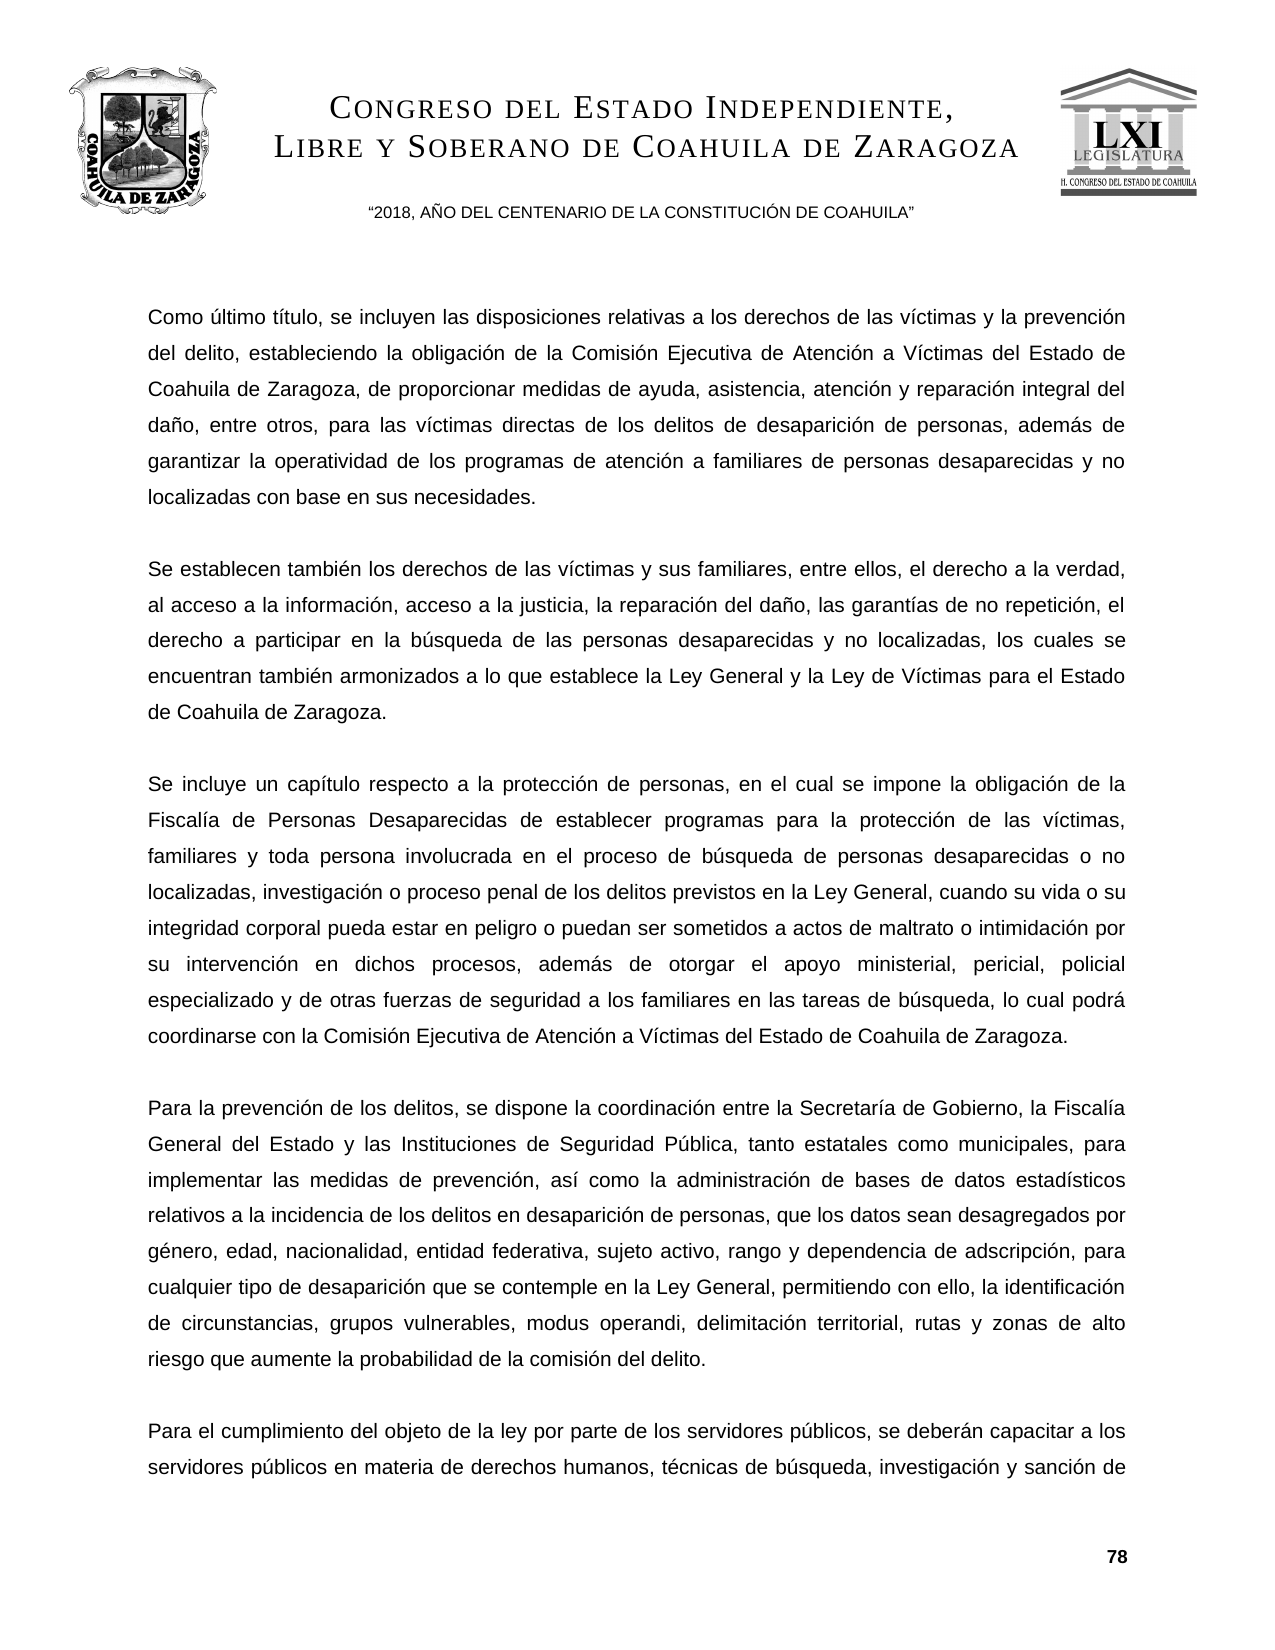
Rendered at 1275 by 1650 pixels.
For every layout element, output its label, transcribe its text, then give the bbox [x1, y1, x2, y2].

picture [68, 67, 217, 214]
text Se establecen también los derechos de las víctimas y sus familiares, entre ellos, el derecho a la verdad, al acceso a la información, acceso a la justicia, la reparación del daño, las garantías de no repetición, el derecho a participar en la búsqueda de las personas desaparecidas y no localizadas, los cuales se encuentran también armonizados a lo que establece la Ley General y la Ley de Víctimas para el Estado de Coahuila de Zaragoza. [148, 556, 1127, 724]
text Se incluye un capítulo respecto a la protección de personas, en el cual se impone la obligación de la Fiscalía de Personas Desaparecidas de establecer programas para la protección de las víctimas, familiares y toda persona involucrada en el proceso de búsqueda de personas desaparecidas o no localizadas, investigación o proceso penal de los delitos previstos en la Ley General, cuando su vida o su integridad corporal pueda estar en peligro o puedan ser sometidos a actos de maltrato o intimidación por su intervención en dichos procesos, además de otorgar el apoyo ministerial, pericial, policial especializado y de otras fuerzas de seguridad a los familiares en las tareas de búsqueda, lo cual podrá coordinarse con la Comisión Ejecutiva de Atención a Víctimas del Estado de Coahuila de Zaragoza. [148, 772, 1127, 1048]
picture [1059, 65, 1198, 199]
text Como último título, se incluyen las disposiciones relativas a los derechos de las víctimas y la prevención del delito, estableciendo la obligación de la Comisión Ejecutiva de Atención a Víctimas del Estado de Coahuila de Zaragoza, de proporcionar medidas de ayuda, asistencia, atención y reparación integral del daño, entre otros, para las víctimas directas de los delitos de desaparición de personas, además de garantizar la operatividad de los programas de atención a familiares de personas desaparecidas y no localizadas con base en sus necesidades. [148, 305, 1127, 508]
text Para la prevención de los delitos, se dispone la coordinación entre la Secretaría de Gobierno, la Fiscalía General del Estado y las Instituciones de Seguridad Pública, tanto estatales como municipales, para implementar las medidas de prevención, así como la administración de bases de datos estadísticos relativos a la incidencia de los delitos en desaparición de personas, que los datos sean desagregados por género, edad, nacionalidad, entidad federativa, sujeto activo, rango y dependencia de adscripción, para cualquier tipo de desaparición que se contemple en la Ley General, permitiendo con ello, la identificación de circunstancias, grupos vulnerables, modus operandi, delimitación territorial, rutas y zonas de alto riesgo que aumente la probabilidad de la comisión del delito. [148, 1096, 1127, 1371]
